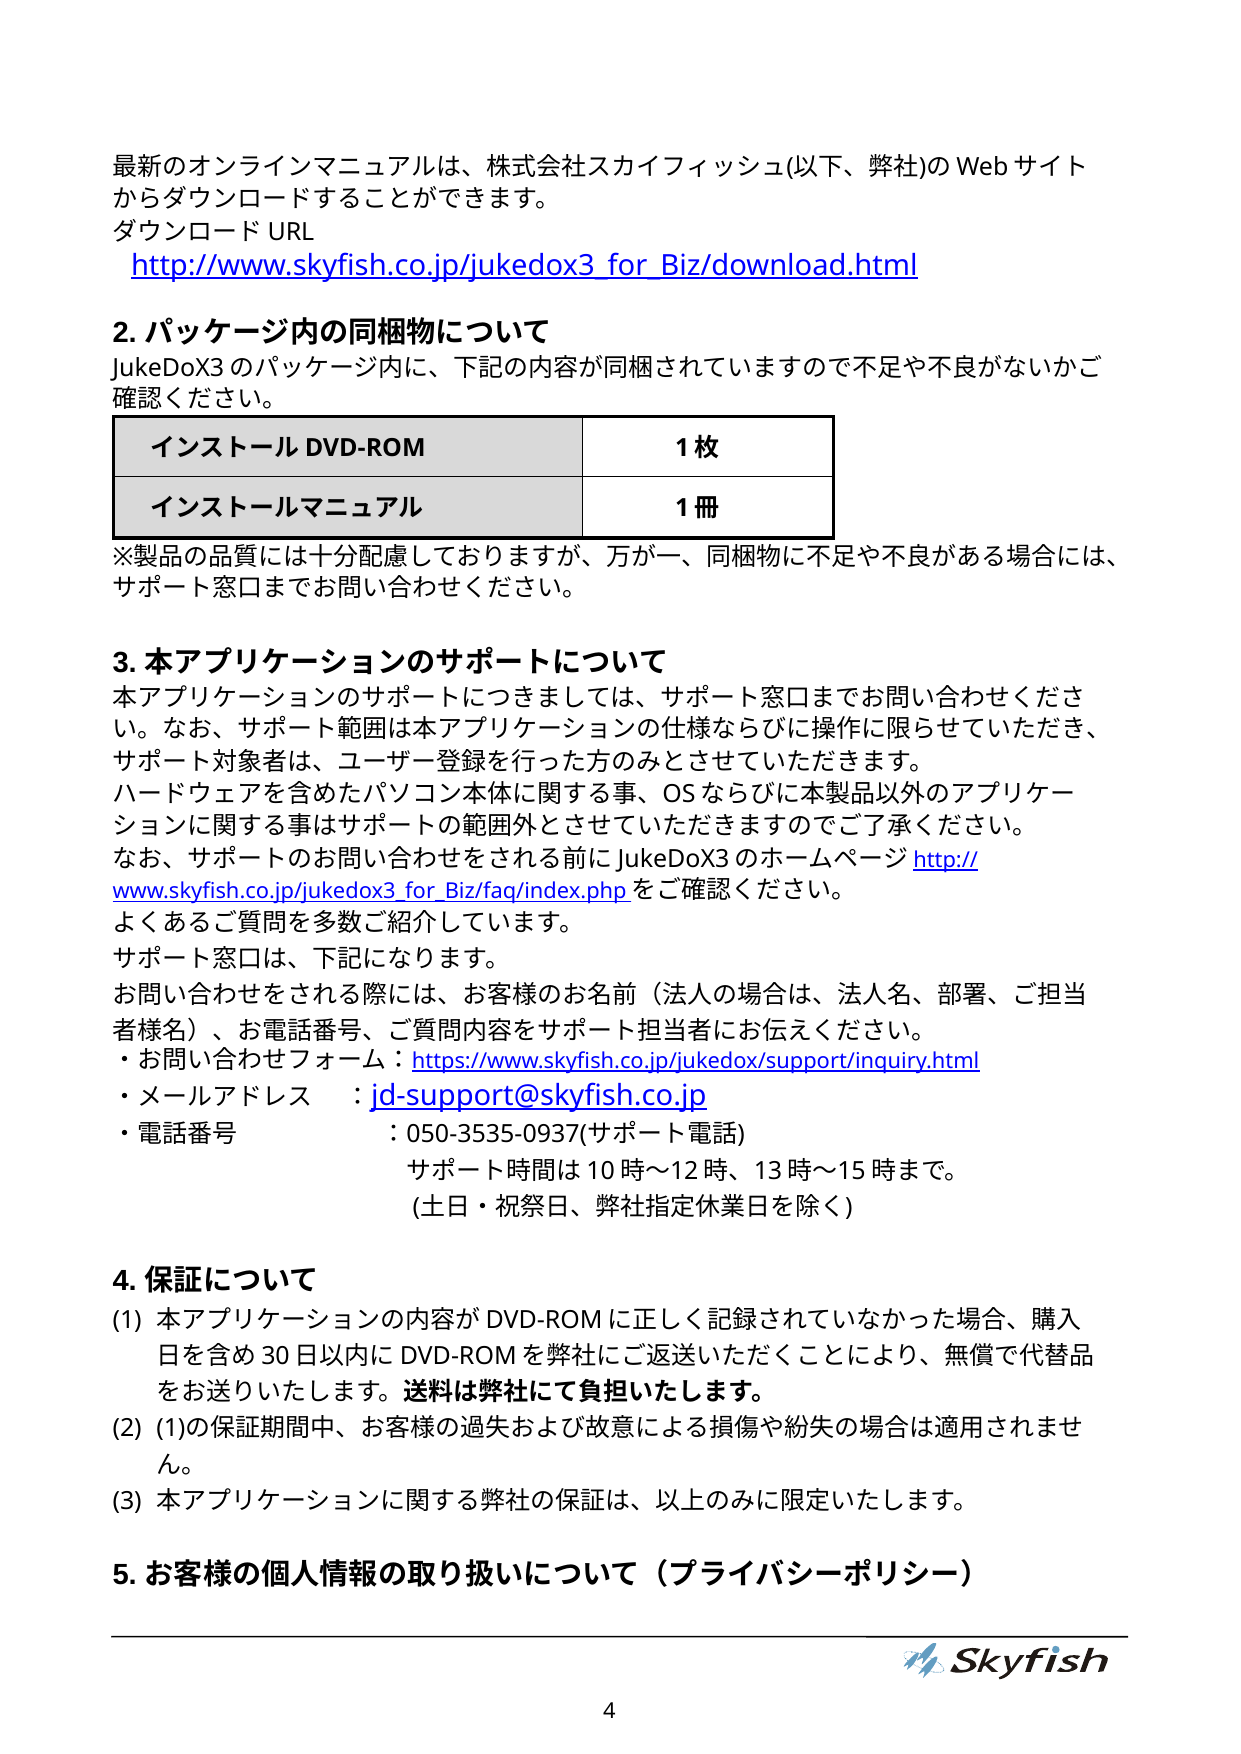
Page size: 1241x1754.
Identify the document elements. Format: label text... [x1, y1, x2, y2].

text ハードウェアを含めたパソコン本体に関する事、OSならびに本製品以外のアプリケー ションに関する事はサポートの範囲外とさせていただきますのでご了承ください。 [112, 777, 1106, 842]
text なお、サポートのお問い合わせをされる前にJukeDoX3のホームページhttp://www.skyfish.co.jp/jukedox3_for_Biz/faq/index.phpをご確認ください。 [112, 842, 1106, 906]
text サポート窓口は、下記になります。 [112, 938, 1106, 974]
subtitle 5. お客様の個人情報の取り扱いについて（プライバシーポリシー） [112, 1551, 1106, 1593]
text よくあるご質問を多数ご紹介しています。 [112, 906, 1106, 938]
list (1)の保証期間中、お客様の過失および故意による損傷や紛失の場合は適用されません。 [112, 1408, 1106, 1480]
text JukeDoX3のパッケージ内に、下記の内容が同梱されていますので不足や不良がないかご確認ください。 [112, 351, 1106, 415]
list 本アプリケーションに関する弊社の保証は、以上のみに限定いたします。 [112, 1480, 1106, 1517]
subtitle 2. パッケージ内の同梱物について [112, 308, 1106, 351]
table_header インストールDVD-ROM [115, 418, 582, 476]
subtitle 4. 保証について [112, 1257, 1106, 1299]
text 本アプリケーションのサポートにつきましては、サポート窓口までお問い合わせください。なお、サポート範囲は本アプリケーションの仕様ならびに操作に限らせていただき、サポート対象者は、ユーザー登録を行った方のみとさせていただきます。 [112, 680, 1106, 777]
text 最新のオンラインマニュアルは、株式会社スカイフィッシュ(以下、弊社)のWebサイトからダウンロードすることができます。 [112, 150, 1106, 214]
table_cell インストールマニュアル [115, 477, 582, 536]
text サポート時間は10時～12時、13時～15時まで。 [112, 1150, 1106, 1186]
text (土日・祝祭日、弊社指定休業日を除く) [112, 1186, 1106, 1223]
text ・メールアドレス ：jd-support@skyfish.co.jp [112, 1074, 1106, 1114]
text ※製品の品質には十分配慮しておりますが、万が一、同梱物に不足や不良がある場合には、サポート窓口までお問い合わせください。 [112, 539, 1106, 604]
text http://www.skyfish.co.jp/jukedox3_for_Biz/download.html [131, 247, 1106, 282]
text ダウンロードURL [112, 214, 1106, 247]
list 本アプリケーションの内容がDVD-ROMに正しく記録されていなかった場合、購入日を含め30日以内にDVD-ROMを弊社にご返送いただくことにより、無償で代替品をお送りいたします。送料は弊社にて負担いたします。 [112, 1299, 1106, 1408]
text お問い合わせをされる際には、お客様のお名前（法人の場合は、法人名、部署、ご担当者様名）、お電話番号、ご質問内容をサポート担当者にお伝えください。 [112, 974, 1106, 1047]
text ・お問い合わせフォーム：https://www.skyfish.co.jp/jukedox/support/inquiry.html [112, 1047, 1106, 1074]
table_cell 1冊 [583, 477, 832, 536]
table_header 1枚 [583, 418, 832, 476]
subtitle 3. 本アプリケーションのサポートについて [112, 638, 1106, 680]
text ・電話番号 ：050-3535-0937(サポート電話) [112, 1114, 1106, 1150]
